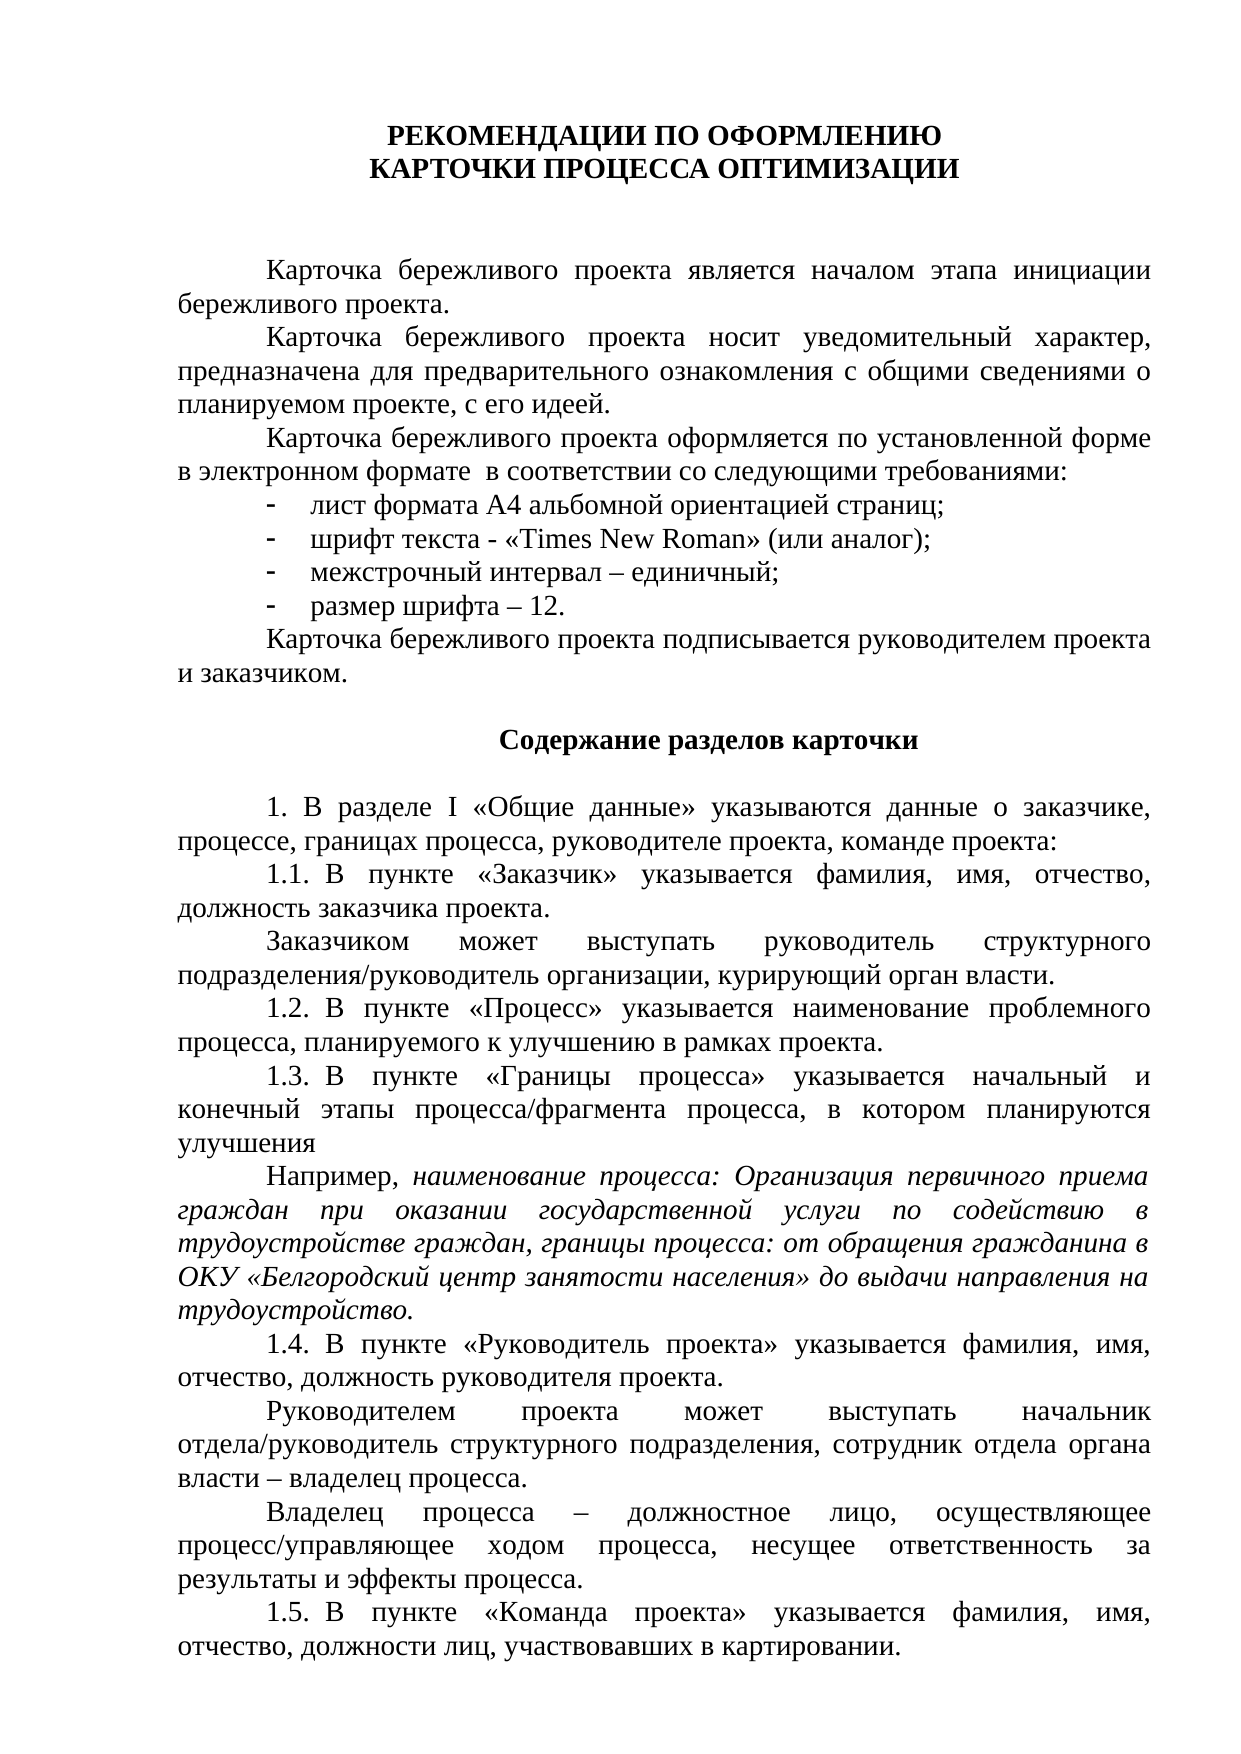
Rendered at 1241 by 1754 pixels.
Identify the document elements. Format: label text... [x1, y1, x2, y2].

text 1. В разделе I «Общие данные» указываются данные о заказчике, процессе, границах процесса, руководителе проекта, команде проекта: [177, 789, 1152, 856]
text Содержание разделов карточки [266, 722, 1152, 756]
text Карточка бережливого проекта носит уведомительный характер, предназначена для предварительного ознакомления с общими сведениями о планируемом проекте, с его идеей. [177, 319, 1152, 420]
list В пункте «Заказчик» указывается фамилия, имя, отчество, должность заказчика проекта. [177, 856, 1152, 923]
list Заказчиком может выступать руководитель структурного подразделения/руководитель организации, курирующий орган власти. [177, 923, 1152, 991]
list Например, наименование процесса: Организация первичного приема граждан при оказании государственной услуги по содействию в трудоустройстве граждан, границы процесса: от обращения гражданина в ОКУ «Белгородский центр занятости населения» до выдачи направления на трудоустройство. [177, 1158, 1152, 1326]
list В пункте «Процесс» указывается наименование проблемного процесса, планируемого к улучшению в рамках проекта. [177, 991, 1152, 1058]
list межстрочный интервал – единичный; [177, 554, 1152, 588]
list Владелец процесса – должностное лицо, осуществляющее процесс/управляющее ходом процесса, несущее ответственность за результаты и эффекты процесса. [177, 1494, 1152, 1594]
text Карточка бережливого проекта является началом этапа инициации бережливого проекта. [177, 252, 1152, 319]
text карточки процесса оптимизации [177, 152, 1152, 185]
list Руководителем проекта может выступать начальник отдела/руководитель структурного подразделения, сотрудник отдела органа власти – владелец процесса. [177, 1393, 1152, 1494]
text Рекомендации по оформлению [177, 118, 1152, 152]
text Карточка бережливого проекта оформляется по установленной форме в электронном формате в соответствии со следующими требованиями: [177, 420, 1152, 487]
list В пункте «Руководитель проекта» указывается фамилия, имя, отчество, должность руководителя проекта. [177, 1326, 1152, 1393]
list В пункте «Команда проекта» указывается фамилия, имя, отчество, должности лиц, участвовавших в картировании. [177, 1594, 1152, 1661]
list лист формата А4 альбомной ориентацией страниц; [177, 487, 1152, 521]
text Карточка бережливого проекта подписывается руководителем проекта и заказчиком. [177, 622, 1152, 689]
list размер шрифта – 12. [177, 588, 1152, 622]
list В пункте «Границы процесса» указывается начальный и конечный этапы процесса/фрагмента процесса, в котором планируются улучшения [177, 1058, 1152, 1158]
list шрифт текста - «Times New Roman» (или аналог); [177, 521, 1152, 554]
